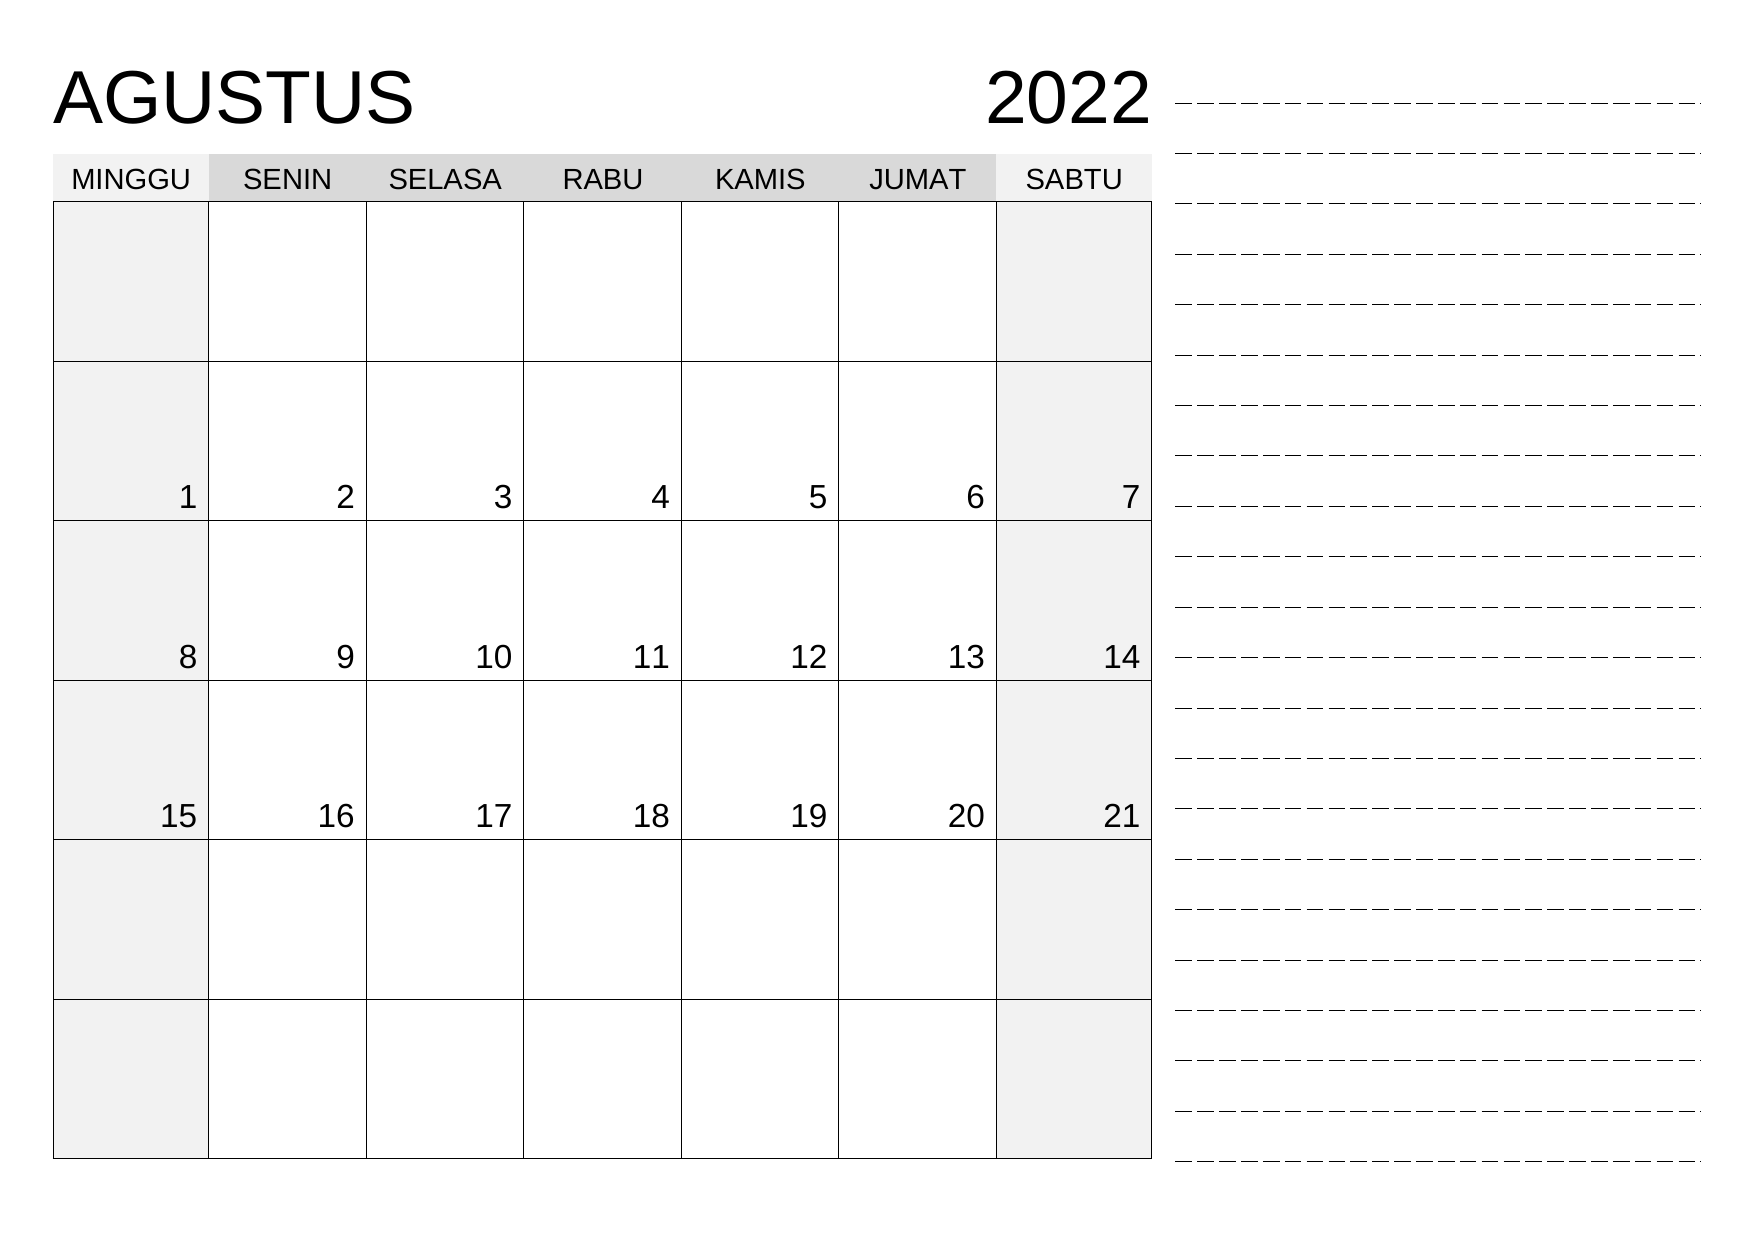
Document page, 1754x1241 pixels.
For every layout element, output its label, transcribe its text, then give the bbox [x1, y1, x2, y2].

table_cell [682, 840, 838, 999]
table_cell [839, 681, 996, 839]
table_cell [682, 202, 838, 361]
table_cell [682, 681, 838, 839]
table_cell [839, 840, 996, 999]
table_cell [209, 681, 366, 839]
table_cell [367, 202, 523, 361]
table_cell [367, 840, 523, 999]
table_cell [524, 362, 681, 520]
table_cell [209, 202, 366, 361]
table_cell [367, 521, 523, 680]
table_cell [209, 840, 366, 999]
table_cell [524, 521, 681, 680]
table_cell [524, 681, 681, 839]
table_header [1152, 53, 1701, 1162]
table_cell [839, 362, 996, 520]
table_cell [839, 1000, 996, 1158]
table_cell [209, 362, 366, 520]
table_cell [682, 362, 838, 520]
table_cell [839, 521, 996, 680]
table_header 2022 [603, 53, 1152, 154]
table_cell [839, 202, 996, 361]
table_cell [682, 1000, 838, 1158]
table_cell [682, 521, 838, 680]
table_cell [367, 1000, 523, 1158]
table_cell [209, 1000, 366, 1158]
table_cell [524, 202, 681, 361]
table_cell [524, 840, 681, 999]
table_cell [367, 681, 523, 839]
table_cell [209, 521, 366, 680]
table_header AGUSTUS [53, 53, 602, 154]
table_cell [524, 1000, 681, 1158]
table_cell [367, 362, 523, 520]
